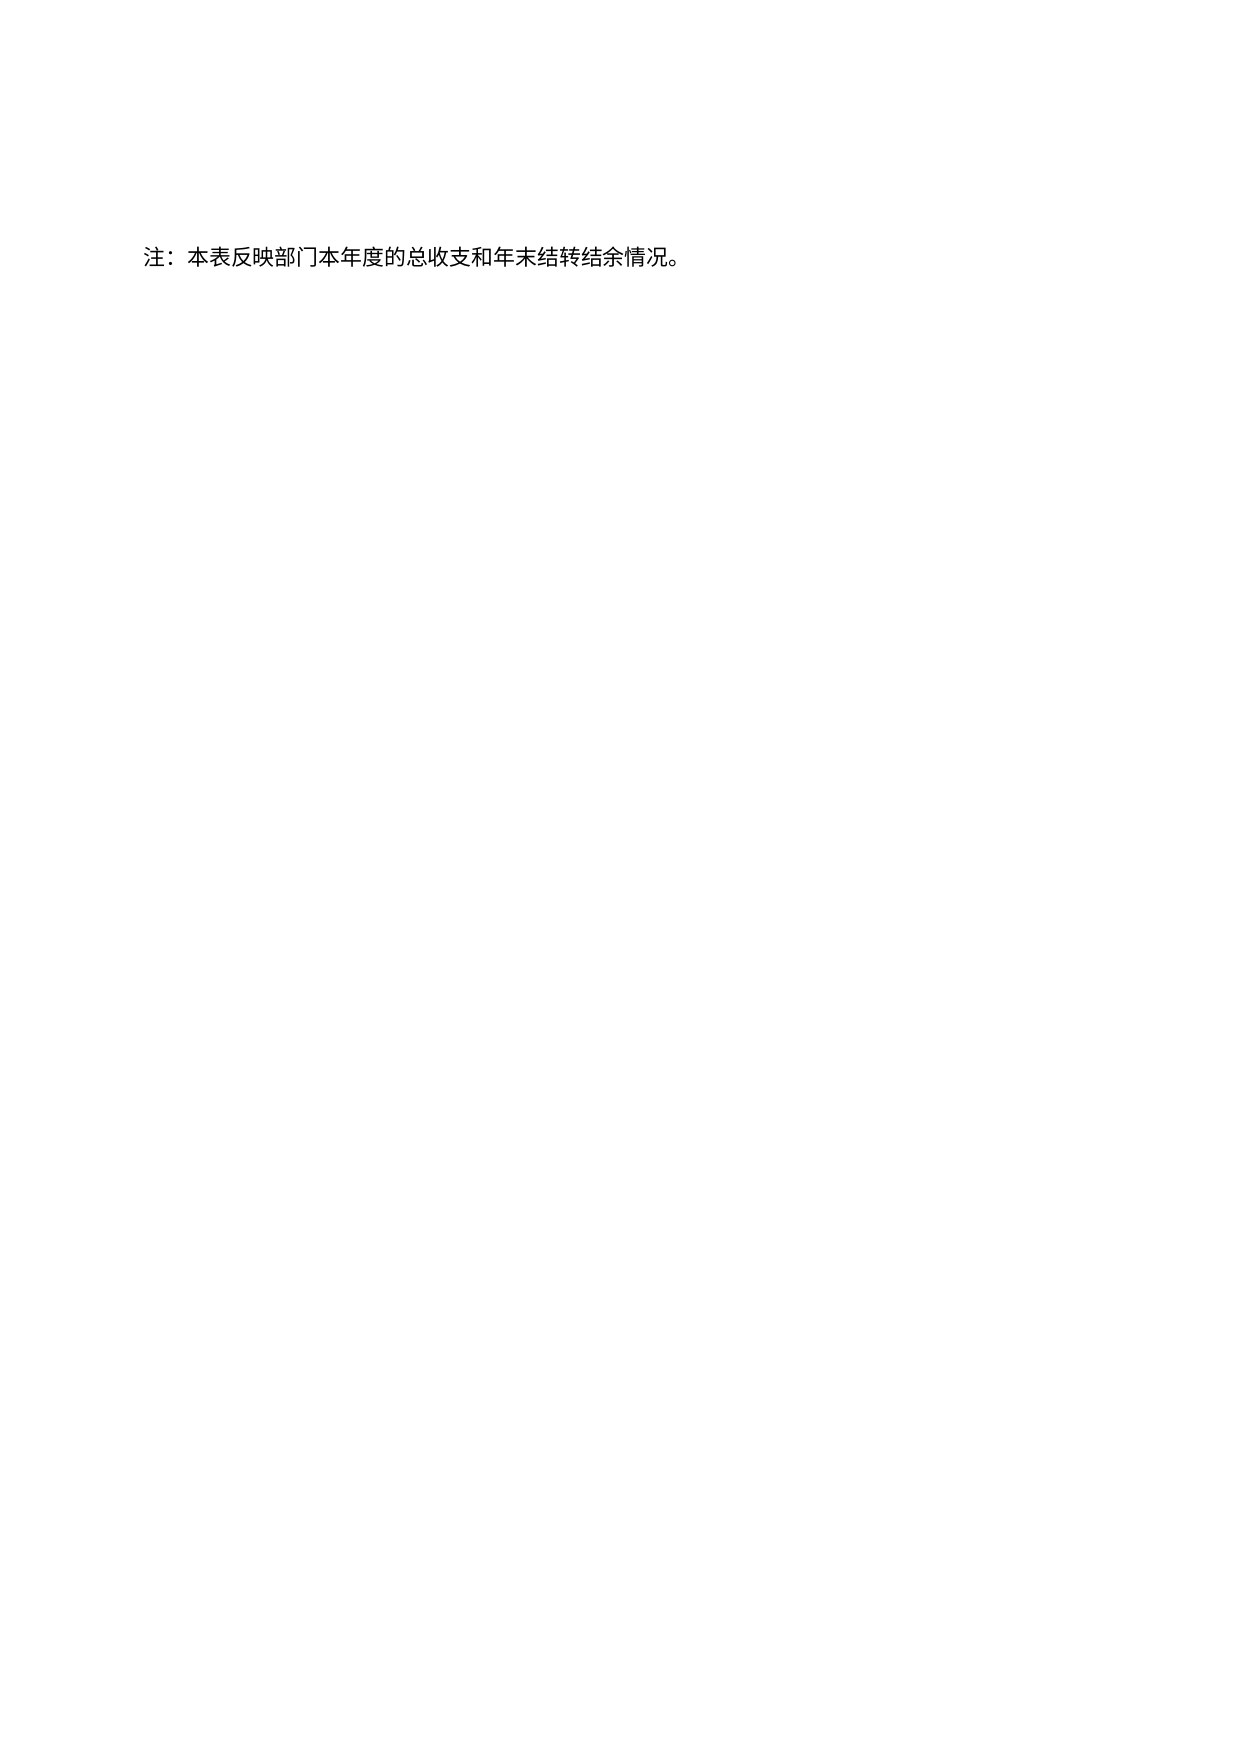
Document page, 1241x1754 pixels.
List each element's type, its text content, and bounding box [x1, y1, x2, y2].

table_cell 注：本表反映部门本年度的总收支和年末结转结余情况。 [142, 233, 1110, 276]
